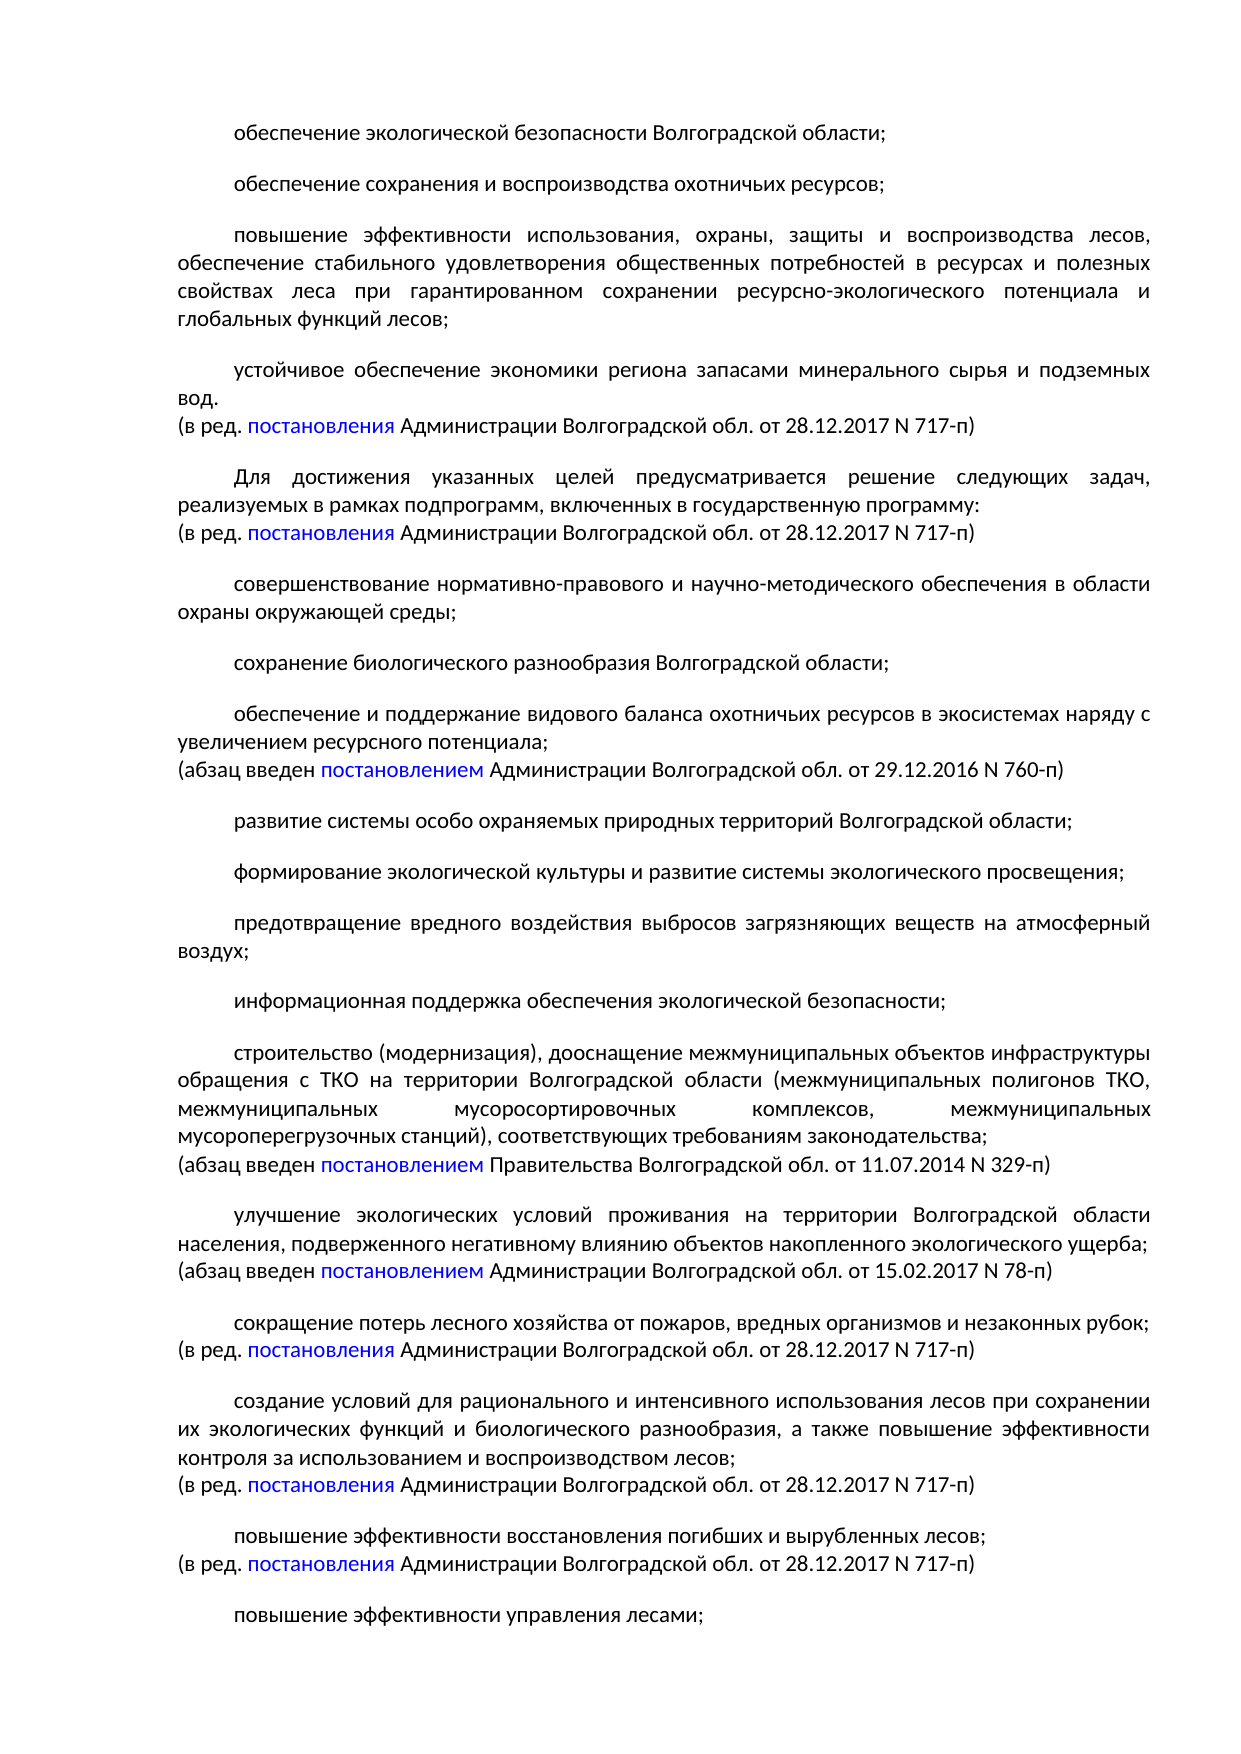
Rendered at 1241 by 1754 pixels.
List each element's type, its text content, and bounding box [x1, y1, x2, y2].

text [177, 1549, 1152, 1578]
text устойчивое обеспечение экономики региона запасами минерального сырья и подземных вод. [177, 355, 1152, 411]
text (абзац введен постановлением Администрации Волгоградской обл. от 15.02.2017 N 78-п) [177, 1257, 1152, 1285]
text совершенствование нормативно-правового и научно-методического обеспечения в области охраны окружающей среды; [177, 569, 1152, 625]
text обеспечение сохранения и воспроизводства охотничьих ресурсов; [177, 169, 1152, 197]
text (в ред. постановления Администрации Волгоградской обл. от 28.12.2017 N 717-п) [177, 1471, 1152, 1499]
text (в ред. постановления Администрации Волгоградской обл. от 28.12.2017 N 717-п) [177, 518, 1152, 546]
text сокращение потерь лесного хозяйства от пожаров, вредных организмов и незаконных рубок; [177, 1308, 1152, 1336]
text Для достижения указанных целей предусматривается решение следующих задач, реализуемых в рамках подпрограмм, включенных в государственную программу: [177, 462, 1152, 518]
text сохранение биологического разнообразия Волгоградской области; [177, 648, 1152, 676]
text предотвращение вредного воздействия выбросов загрязняющих веществ на атмосферный воздух; [177, 908, 1152, 964]
text повышение эффективности восстановления погибших и вырубленных лесов; [177, 1522, 1152, 1549]
text строительство (модернизация), дооснащение межмуниципальных объектов инфраструктуры обращения с ТКО на территории Волгоградской области (межмуниципальных полигонов ТКО, межмуниципальных мусоросортировочных комплексов, межмуниципальных мусороперегрузочных станций), соответствующих требованиям законодательства; [177, 1038, 1152, 1150]
text развитие системы особо охраняемых природных территорий Волгоградской области; [177, 806, 1152, 834]
text создание условий для рационального и интенсивного использования лесов при сохранении их экологических функций и биологического разнообразия, а также повышение эффективности контроля за использованием и воспроизводством лесов; [177, 1387, 1152, 1471]
text обеспечение экологической безопасности Волгоградской области; [177, 118, 1152, 146]
text (абзац введен постановлением Правительства Волгоградской обл. от 11.07.2014 N 329-п) [177, 1150, 1152, 1178]
text формирование экологической культуры и развитие системы экологического просвещения; [177, 857, 1152, 885]
text улучшение экологических условий проживания на территории Волгоградской области населения, подверженного негативному влиянию объектов накопленного экологического ущерба; [177, 1201, 1152, 1257]
text обеспечение и поддержание видового баланса охотничьих ресурсов в экосистемах наряду с увеличением ресурсного потенциала; [177, 699, 1152, 755]
text (в ред. постановления Администрации Волгоградской обл. от 28.12.2017 N 717-п) [177, 411, 1152, 439]
text информационная поддержка обеспечения экологической безопасности; [177, 987, 1152, 1015]
text (абзац введен постановлением Администрации Волгоградской обл. от 29.12.2016 N 760-п) [177, 755, 1152, 783]
text повышение эффективности использования, охраны, защиты и воспроизводства лесов, обеспечение стабильного удовлетворения общественных потребностей в ресурсах и полезных свойствах леса при гарантированном сохранении ресурсно-экологического потенциала и глобальных функций лесов; [177, 220, 1152, 332]
text повышение эффективности управления лесами; [177, 1601, 1152, 1628]
text (в ред. постановления Администрации Волгоградской обл. от 28.12.2017 N 717-п) [177, 1336, 1152, 1364]
